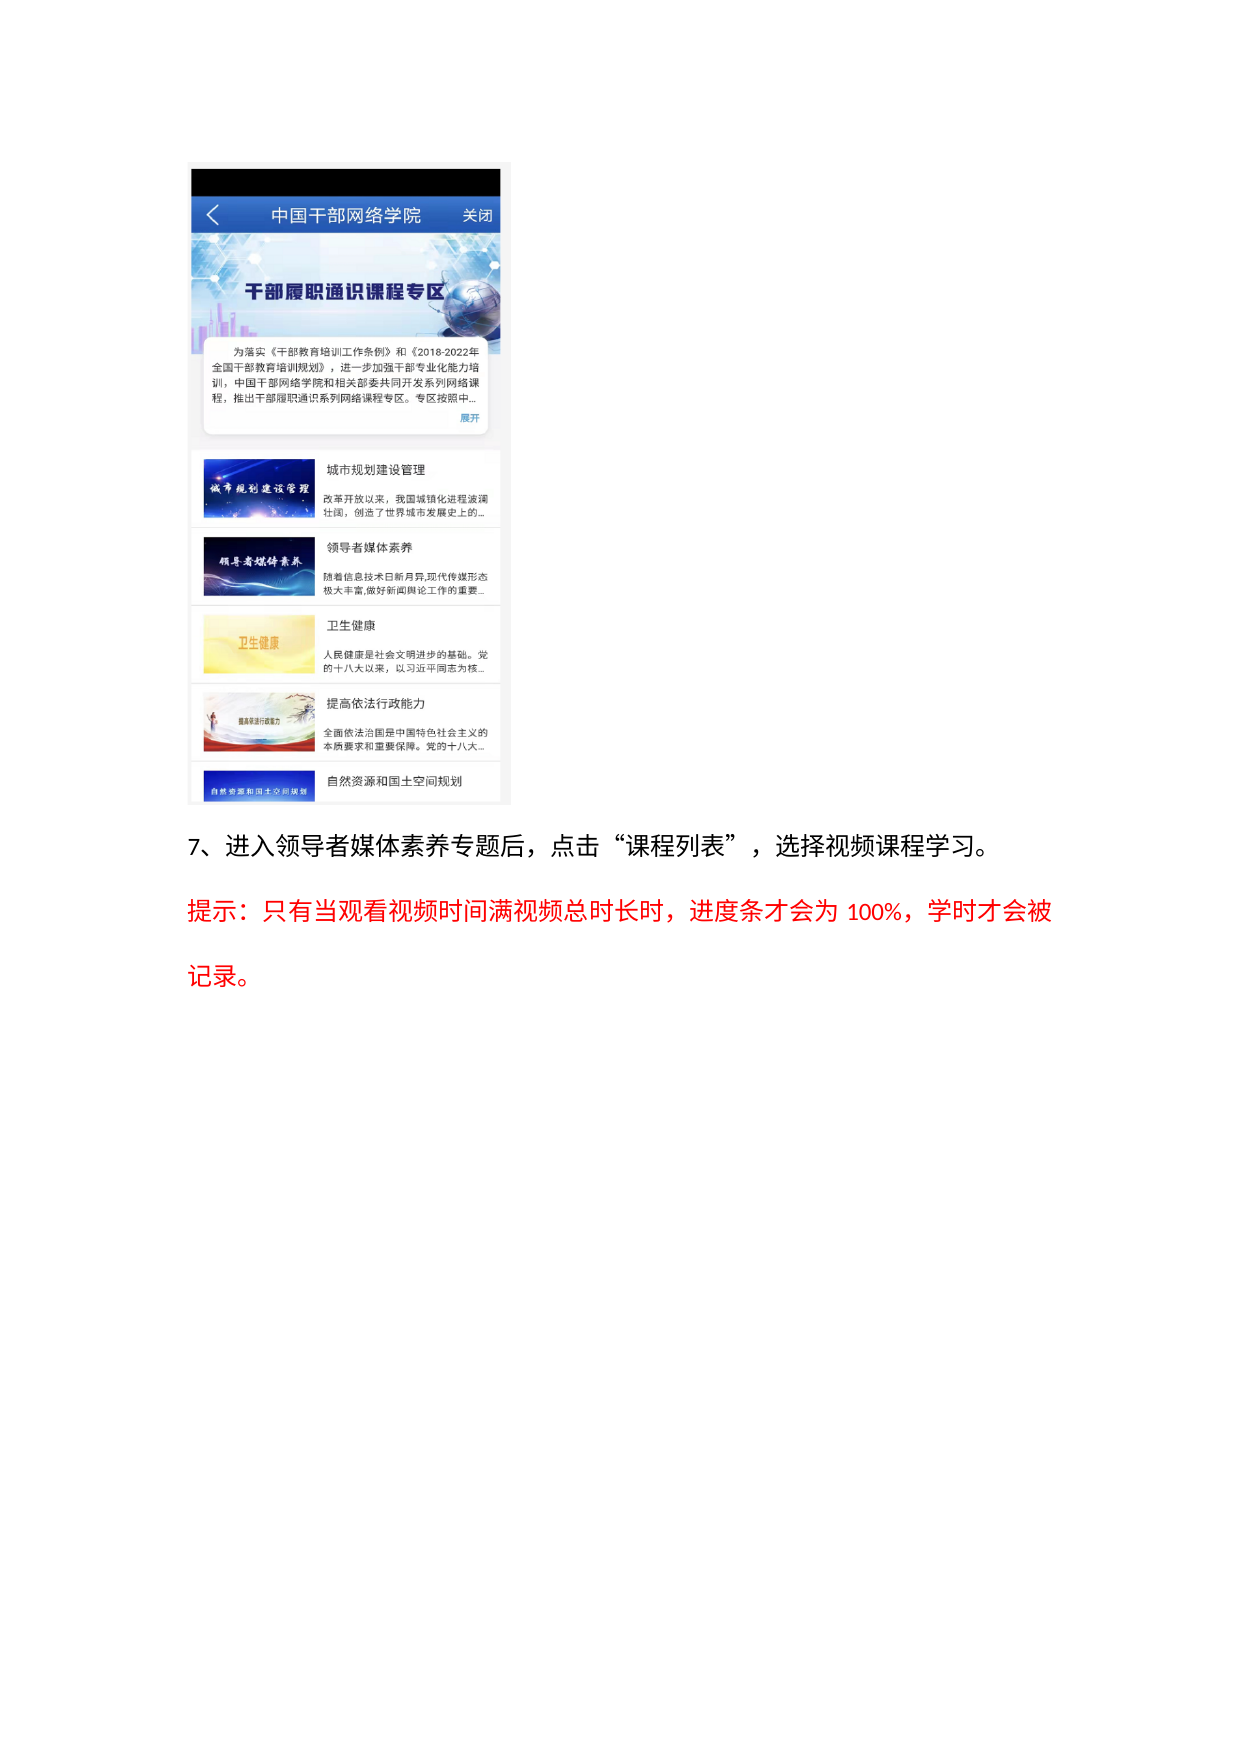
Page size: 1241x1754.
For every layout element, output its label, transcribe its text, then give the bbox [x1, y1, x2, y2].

picture [187, 162, 511, 805]
list 7、进入领导者媒体素养专题后，点击“课程列表”，选择视频课程学习。 [187, 812, 1053, 877]
list 提示：只有当观看视频时间满视频总时长时，进度条才会为100%，学时才会被记录。 [187, 877, 1053, 1007]
